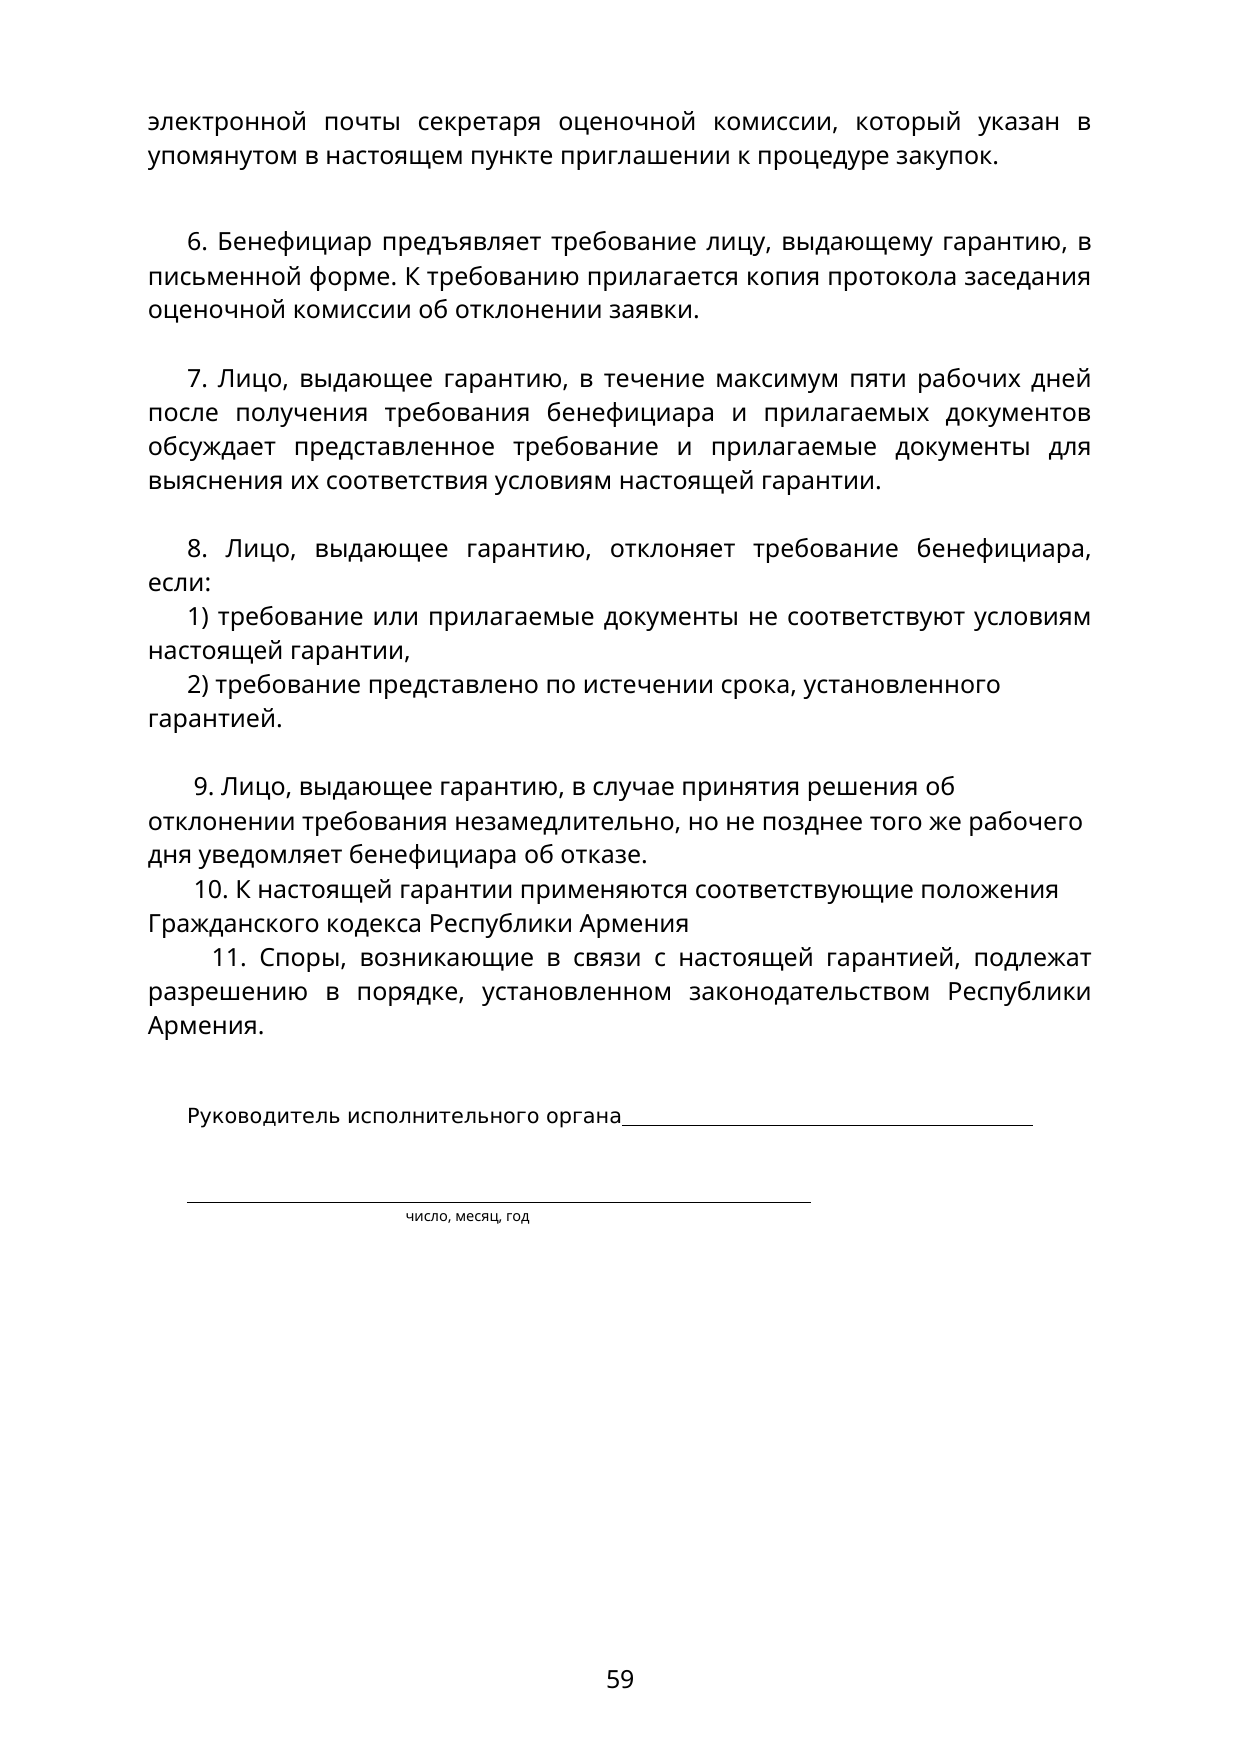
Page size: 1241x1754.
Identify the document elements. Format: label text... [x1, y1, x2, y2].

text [148, 103, 1092, 172]
text 10. К настоящей гарантии применяются соответствующие положения Гражданского кодекса Республики Армения [148, 871, 1092, 939]
text 2) требование представлено по истечении срока, установленного гарантией. [148, 667, 1092, 735]
text 6. Бенефициар предъявляет требование лицу, выдающему гарантию, в письменной форме. К требованию прилагается копия протокола заседания оценочной комиссии об отклонении заявки. [148, 224, 1092, 326]
text 1) требование или прилагаемые документы не соответствуют условиям настоящей гарантии, [148, 599, 1092, 667]
text 11. Споры, возникающие в связи с настоящей гарантией, подлежат разрешению в порядке, установленном законодательством Республики Армения. [148, 939, 1092, 1042]
text число, месяц, год [148, 1206, 1092, 1240]
text Руководитель исполнительного органа [148, 1104, 1092, 1128]
text 8. Лицо, выдающее гарантию, отклоняет требование бенефициара, если: [148, 531, 1092, 599]
text 7. Лицо, выдающее гарантию, в течение максимум пяти рабочих дней после получения требования бенефициара и прилагаемых документов обсуждает представленное требование и прилагаемые документы для выяснения их соответствия условиям настоящей гарантии. [148, 360, 1092, 497]
text 9. Лицо, выдающее гарантию, в случае принятия решения об отклонении требования незамедлительно, но не позднее того же рабочего дня уведомляет бенефициара об отказе. [148, 769, 1092, 871]
